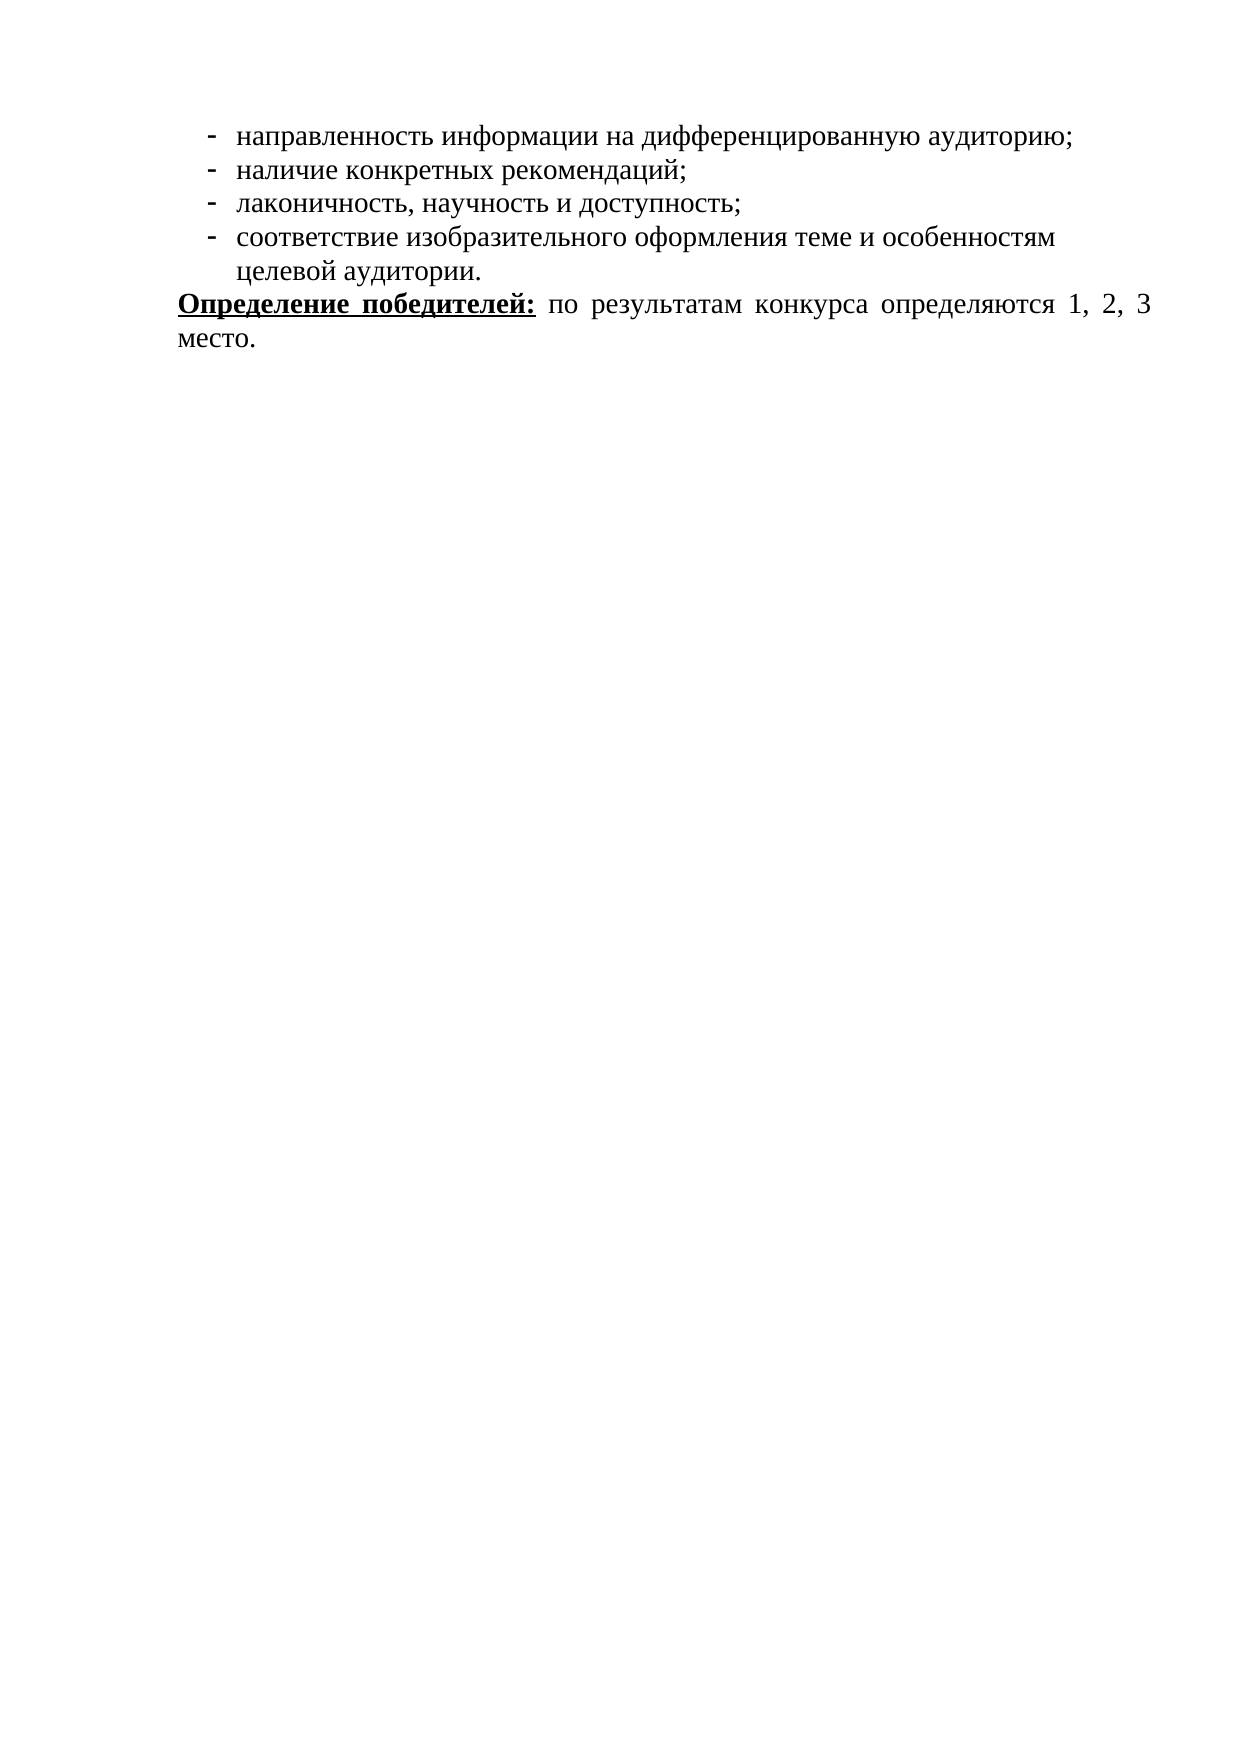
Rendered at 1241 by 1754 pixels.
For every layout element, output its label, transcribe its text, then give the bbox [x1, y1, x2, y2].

list наличие конкретных рекомендаций; [207, 152, 1152, 185]
list соответствие изобразительного оформления теме и особенностям целевой аудитории. [207, 219, 1152, 286]
list лаконичность, научность и доступность; [207, 185, 1152, 219]
text Определение победителей: по результатам конкурса определяются 1, 2, 3 место. [177, 286, 1152, 353]
list направленность информации на дифференцированную аудиторию; [207, 118, 1152, 152]
